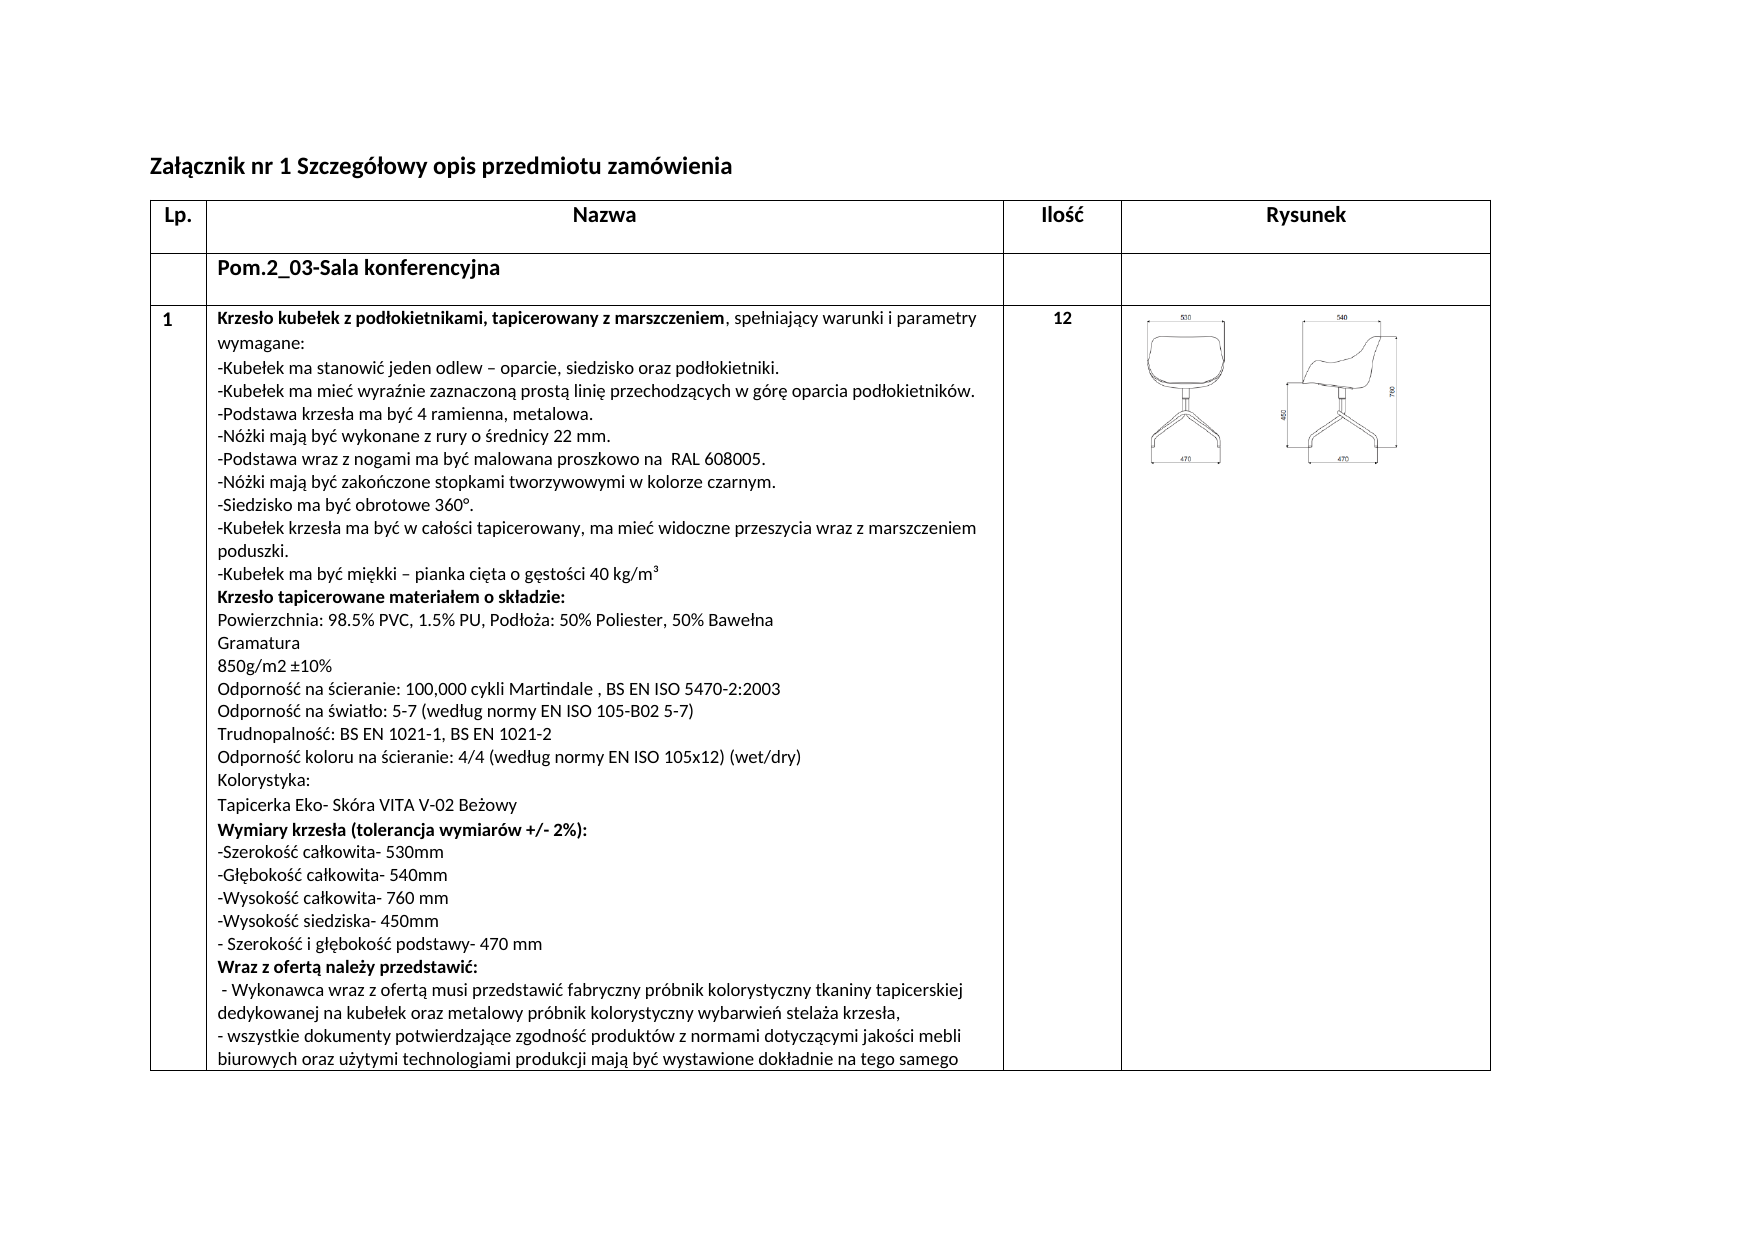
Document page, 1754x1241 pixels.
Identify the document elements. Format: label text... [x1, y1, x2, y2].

table_cell [1122, 306, 1490, 1070]
table_cell Pom.2_03-Sala konferencyjna [207, 254, 1003, 305]
table_header Rysunek [1122, 201, 1490, 252]
table_header Nazwa [207, 201, 1003, 252]
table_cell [207, 306, 1003, 1070]
table_cell 12 [1004, 306, 1121, 1070]
table_cell [1122, 254, 1490, 305]
picture [1132, 306, 1407, 469]
table_cell [151, 254, 206, 305]
text Załącznik nr 1 Szczegółowy opis przedmiotu zamówienia [150, 150, 1604, 181]
table_cell 1 [151, 306, 206, 1070]
table_header Ilość [1004, 201, 1121, 252]
table_cell [1004, 254, 1121, 305]
table_header Lp. [151, 201, 206, 252]
